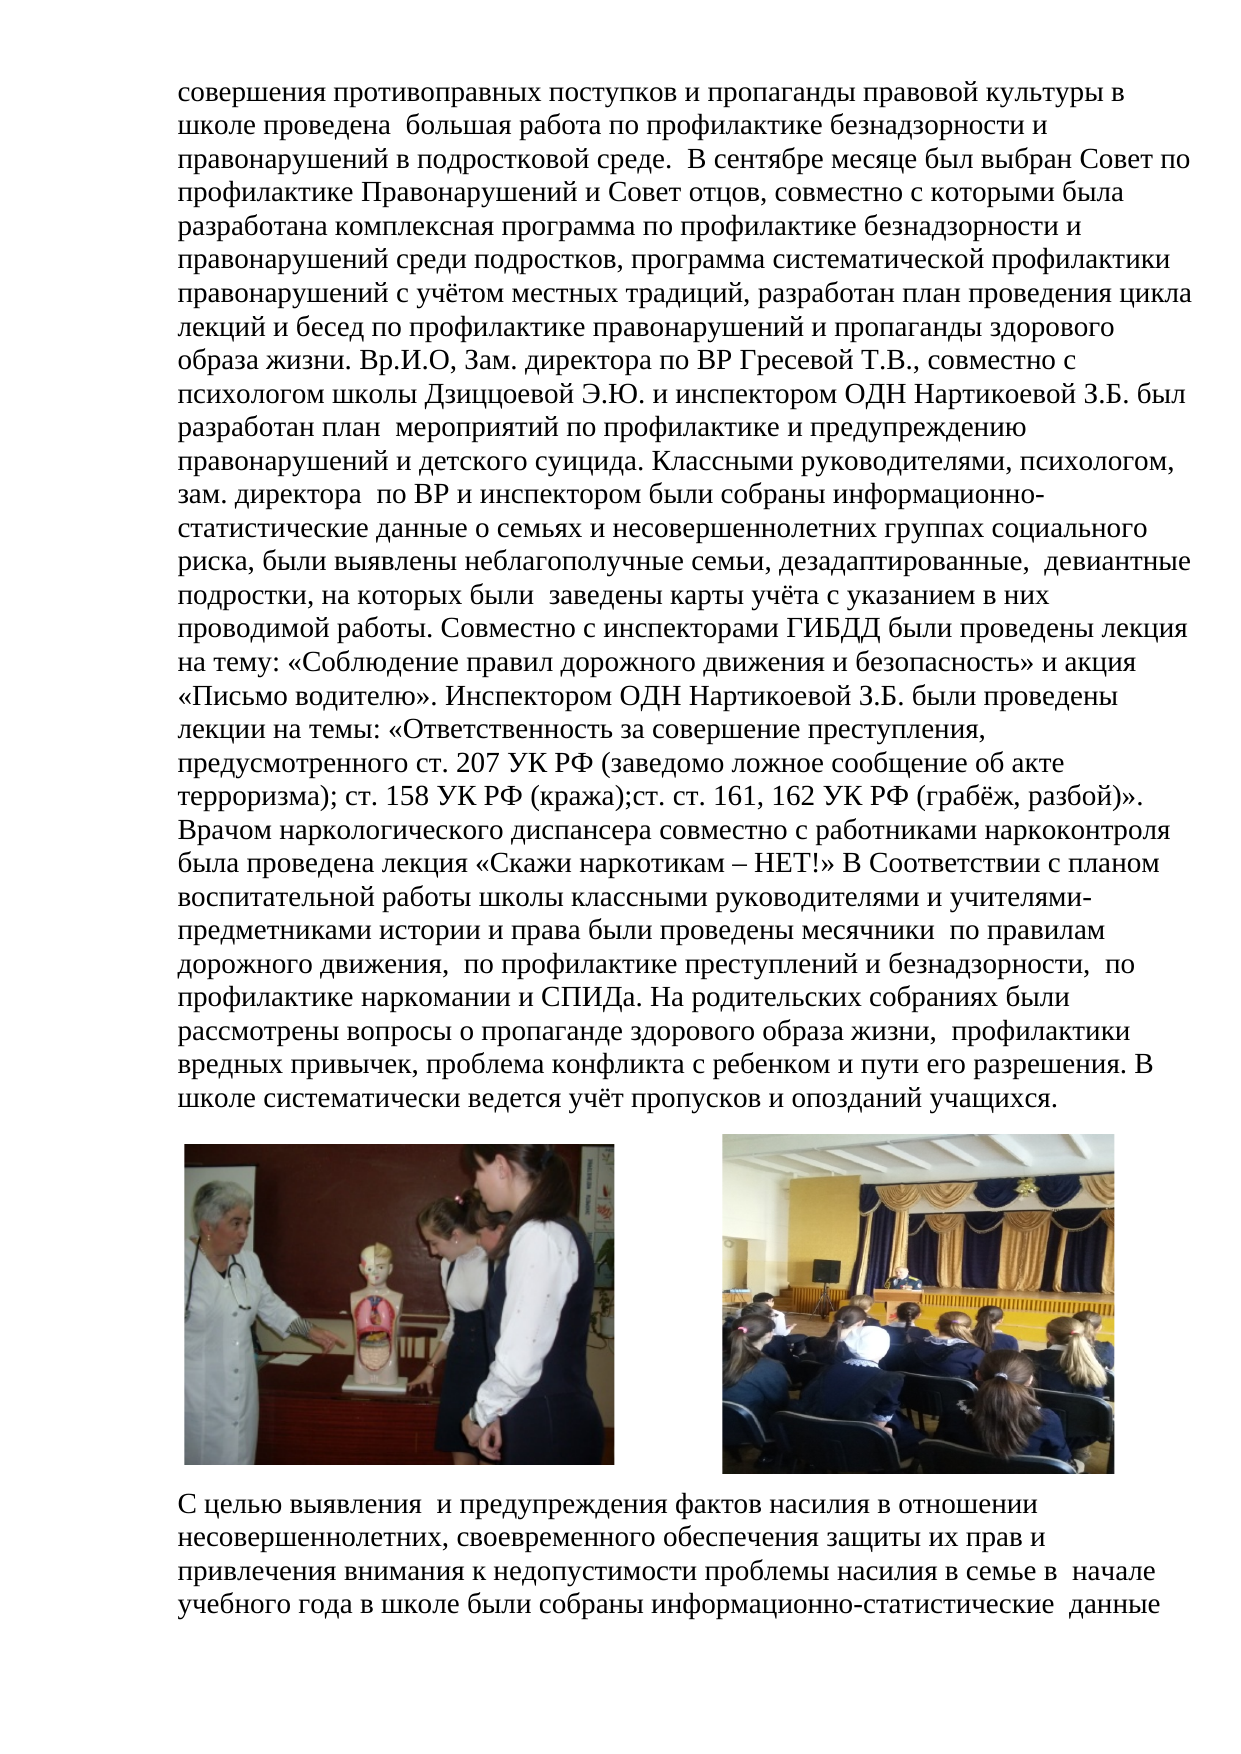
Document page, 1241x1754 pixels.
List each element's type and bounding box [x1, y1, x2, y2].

text [177, 74, 1196, 1114]
picture [722, 1134, 1115, 1474]
text [177, 1486, 1196, 1620]
picture [184, 1144, 615, 1463]
